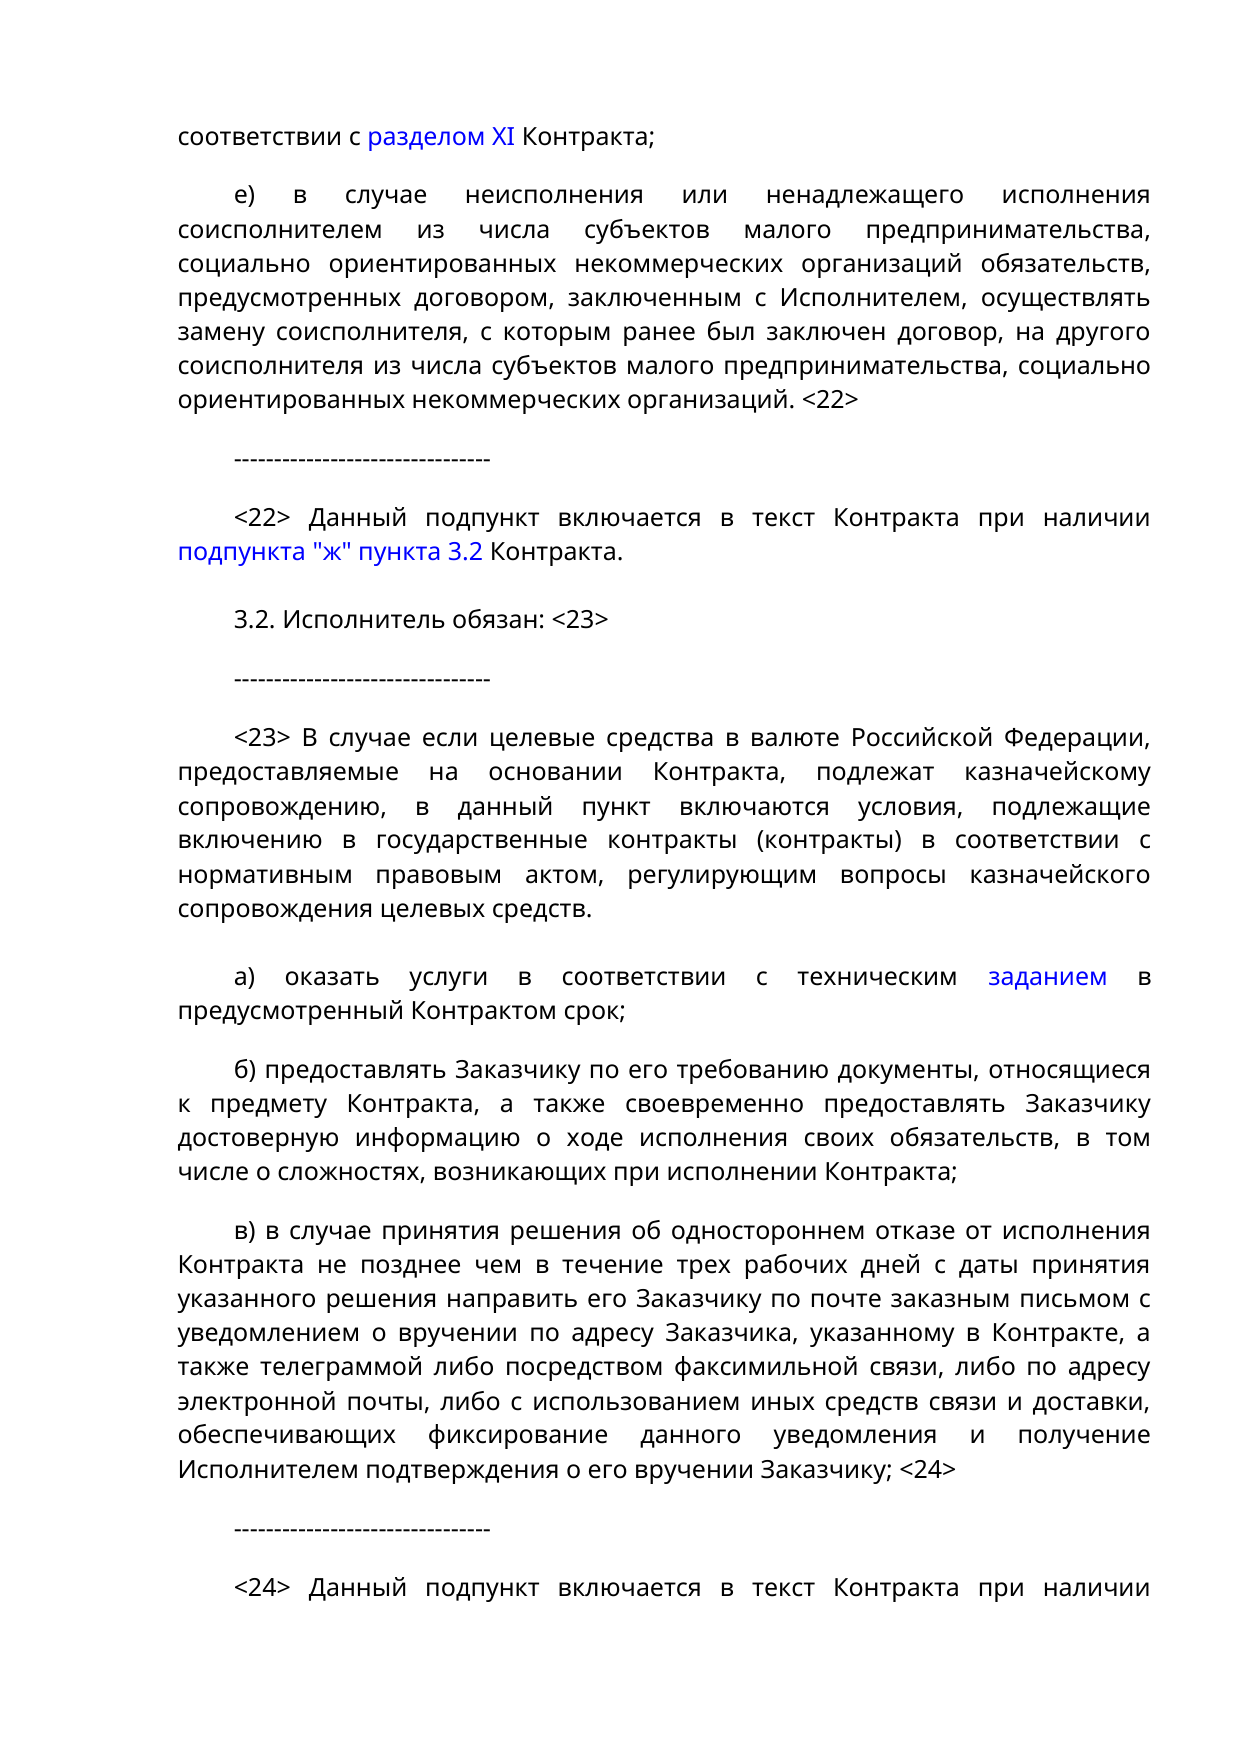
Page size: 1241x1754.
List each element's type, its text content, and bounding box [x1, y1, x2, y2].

text а) оказать услуги в соответствии с техническим заданием в предусмотренный Контрактом срок; [177, 958, 1152, 1027]
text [177, 1569, 1152, 1603]
text е) в случае неисполнения или ненадлежащего исполнения соисполнителем из числа субъектов малого предпринимательства, социально ориентированных некоммерческих организаций обязательств, предусмотренных договором, заключенным с Исполнителем, осуществлять замену соисполнителя, с которым ранее был заключен договор, на другого соисполнителя из числа субъектов малого предпринимательства, социально ориентированных некоммерческих организаций. <22> [177, 177, 1152, 416]
text <22> Данный подпункт включается в текст Контракта при наличии подпункта "ж" пункта 3.2 Контракта. [177, 500, 1152, 568]
text -------------------------------- [177, 441, 1152, 475]
text б) предоставлять Заказчику по его требованию документы, относящиеся к предмету Контракта, а также своевременно предоставлять Заказчику достоверную информацию о ходе исполнения своих обязательств, в том числе о сложностях, возникающих при исполнении Контракта; [177, 1052, 1152, 1188]
text в) в случае принятия решения об одностороннем отказе от исполнения Контракта не позднее чем в течение трех рабочих дней с даты принятия указанного решения направить его Заказчику по почте заказным письмом с уведомлением о вручении по адресу Заказчика, указанному в Контракте, а также телеграммой либо посредством факсимильной связи, либо по адресу электронной почты, либо с использованием иных средств связи и доставки, обеспечивающих фиксирование данного уведомления и получение Исполнителем подтверждения о его вручении Заказчику; <24> [177, 1213, 1152, 1485]
text -------------------------------- [177, 661, 1152, 695]
text -------------------------------- [177, 1510, 1152, 1544]
text 3.2. Исполнитель обязан: <23> [177, 602, 1152, 636]
text <23> В случае если целевые средства в валюте Российской Федерации, предоставляемые на основании Контракта, подлежат казначейскому сопровождению, в данный пункт включаются условия, подлежащие включению в государственные контракты (контракты) в соответствии с нормативным правовым актом, регулирующим вопросы казначейского сопровождения целевых средств. [177, 720, 1152, 924]
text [177, 118, 1152, 152]
